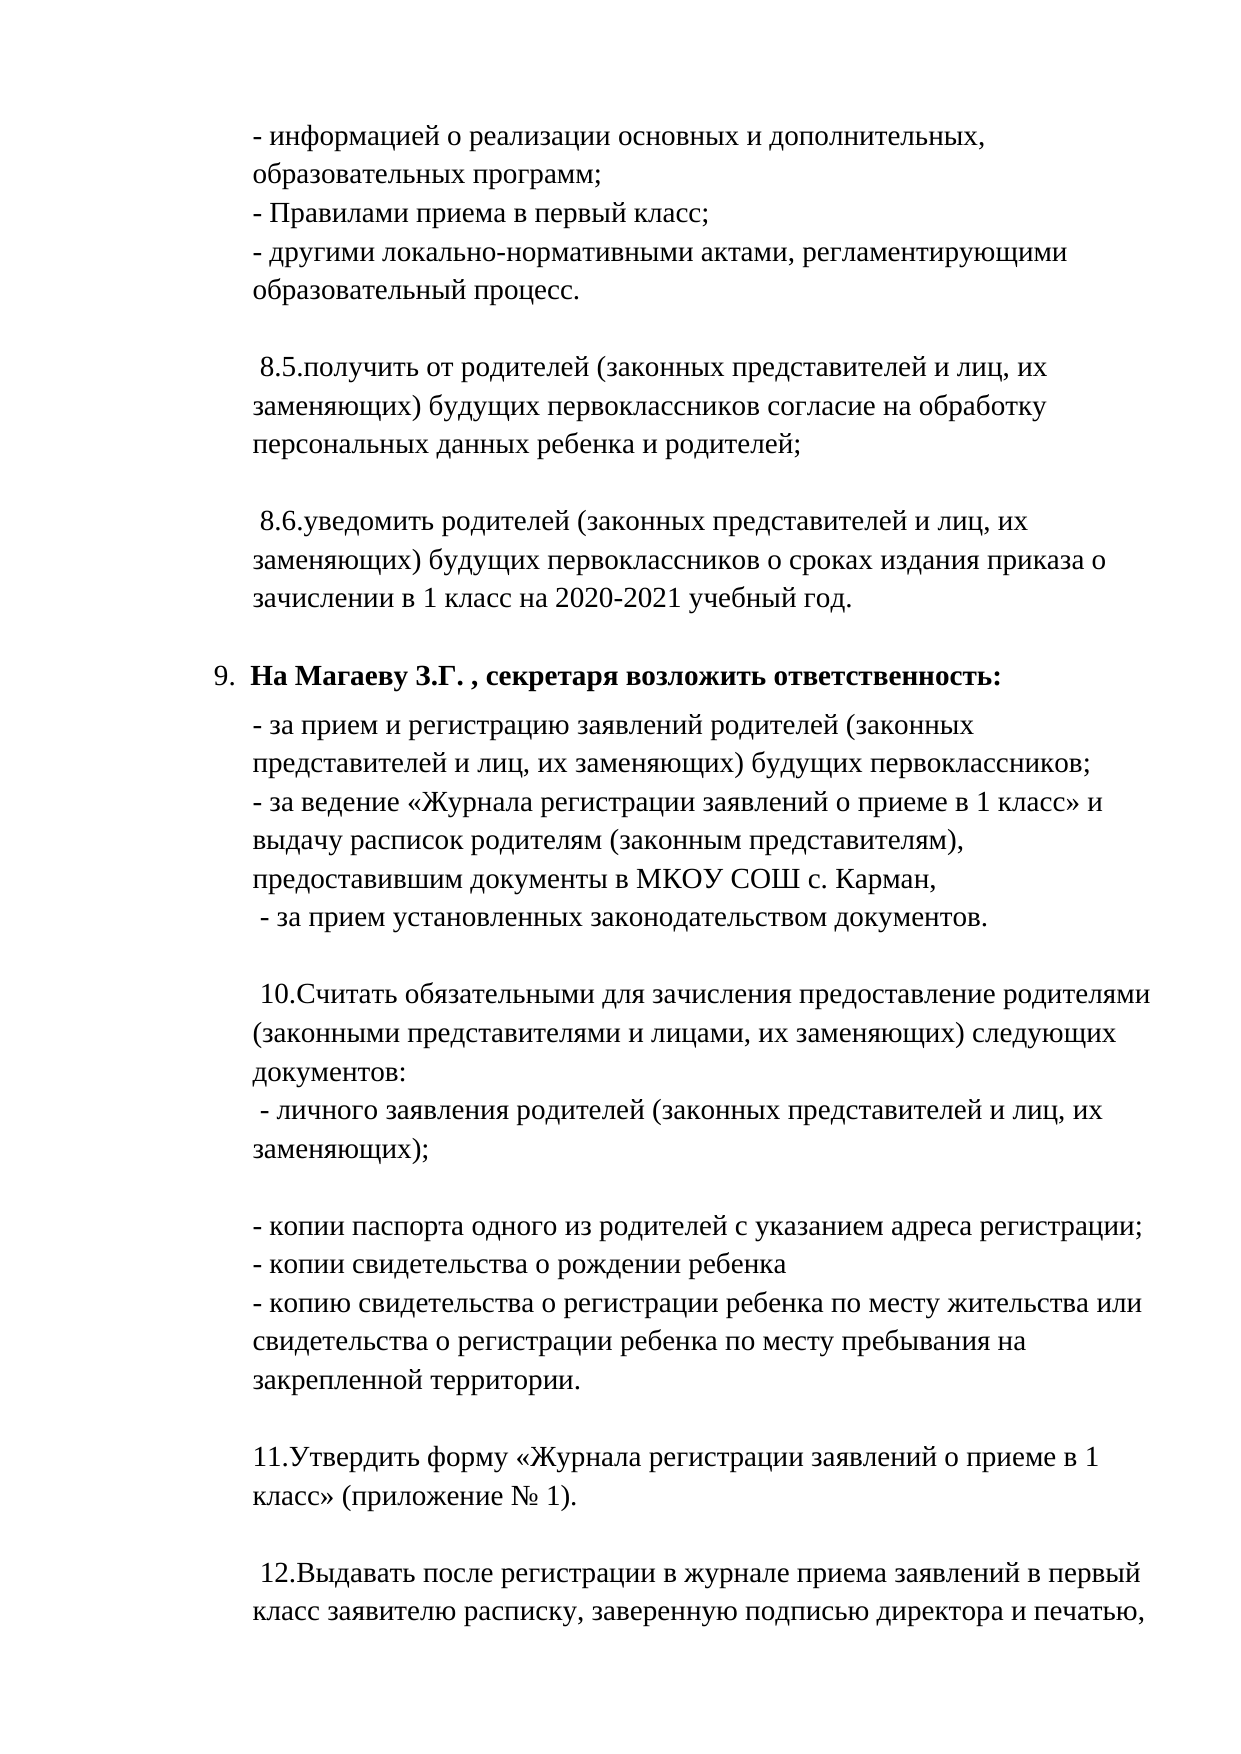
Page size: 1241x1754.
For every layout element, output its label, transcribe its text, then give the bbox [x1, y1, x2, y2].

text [252, 1555, 1152, 1627]
text - личного заявления родителей (законных представителей и лиц, их заменяющих); [252, 1092, 1152, 1164]
text 8.6.уведомить родителей (законных представителей и лиц, их заменяющих) будущих первоклассников о сроках издания приказа о зачислении в 1 класс на 2020-2021 учебный год. [252, 503, 1152, 614]
text 8.5.получить от родителей (законных представителей и лиц, их заменяющих) будущих первоклассников согласие на обработку персональных данных ребенка и родителей; [252, 349, 1152, 460]
text - за ведение «Журнала регистрации заявлений о приеме в 1 класс» и выдачу расписок родителям (законным представителям), предоставившим документы в МКОУ СОШ с. Карман, [252, 784, 1152, 894]
text - за прием установленных законодательством документов. [252, 899, 1152, 933]
text 11.Утвердить форму «Журнала регистрации заявлений о приеме в 1 класс» (приложение № 1). [252, 1439, 1152, 1511]
text - другими локально-нормативными актами, регламентирующими образовательный процесс. [252, 234, 1152, 306]
text 10.Считать обязательными для зачисления предоставление родителями (законными представителями и лицами, их заменяющих) следующих документов: [252, 977, 1152, 1087]
text - информацией о реализации основных и дополнительных, образовательных программ; [252, 118, 1152, 190]
text - копию свидетельства о регистрации ребенка по месту жительства или свидетельства о регистрации ребенка по месту пребывания на закрепленной территории. [252, 1285, 1152, 1396]
text - копии свидетельства о рождении ребенка [252, 1246, 1152, 1280]
text - копии паспорта одного из родителей с указанием адреса регистрации; [252, 1208, 1152, 1241]
text - Правилами приема в первый класс; [252, 195, 1152, 229]
text - за прием и регистрацию заявлений родителей (законных представителей и лиц, их заменяющих) будущих первоклассников; [252, 707, 1152, 779]
text 9. На Магаеву З.Г. , секретаря возложить ответственность: [177, 658, 1152, 691]
